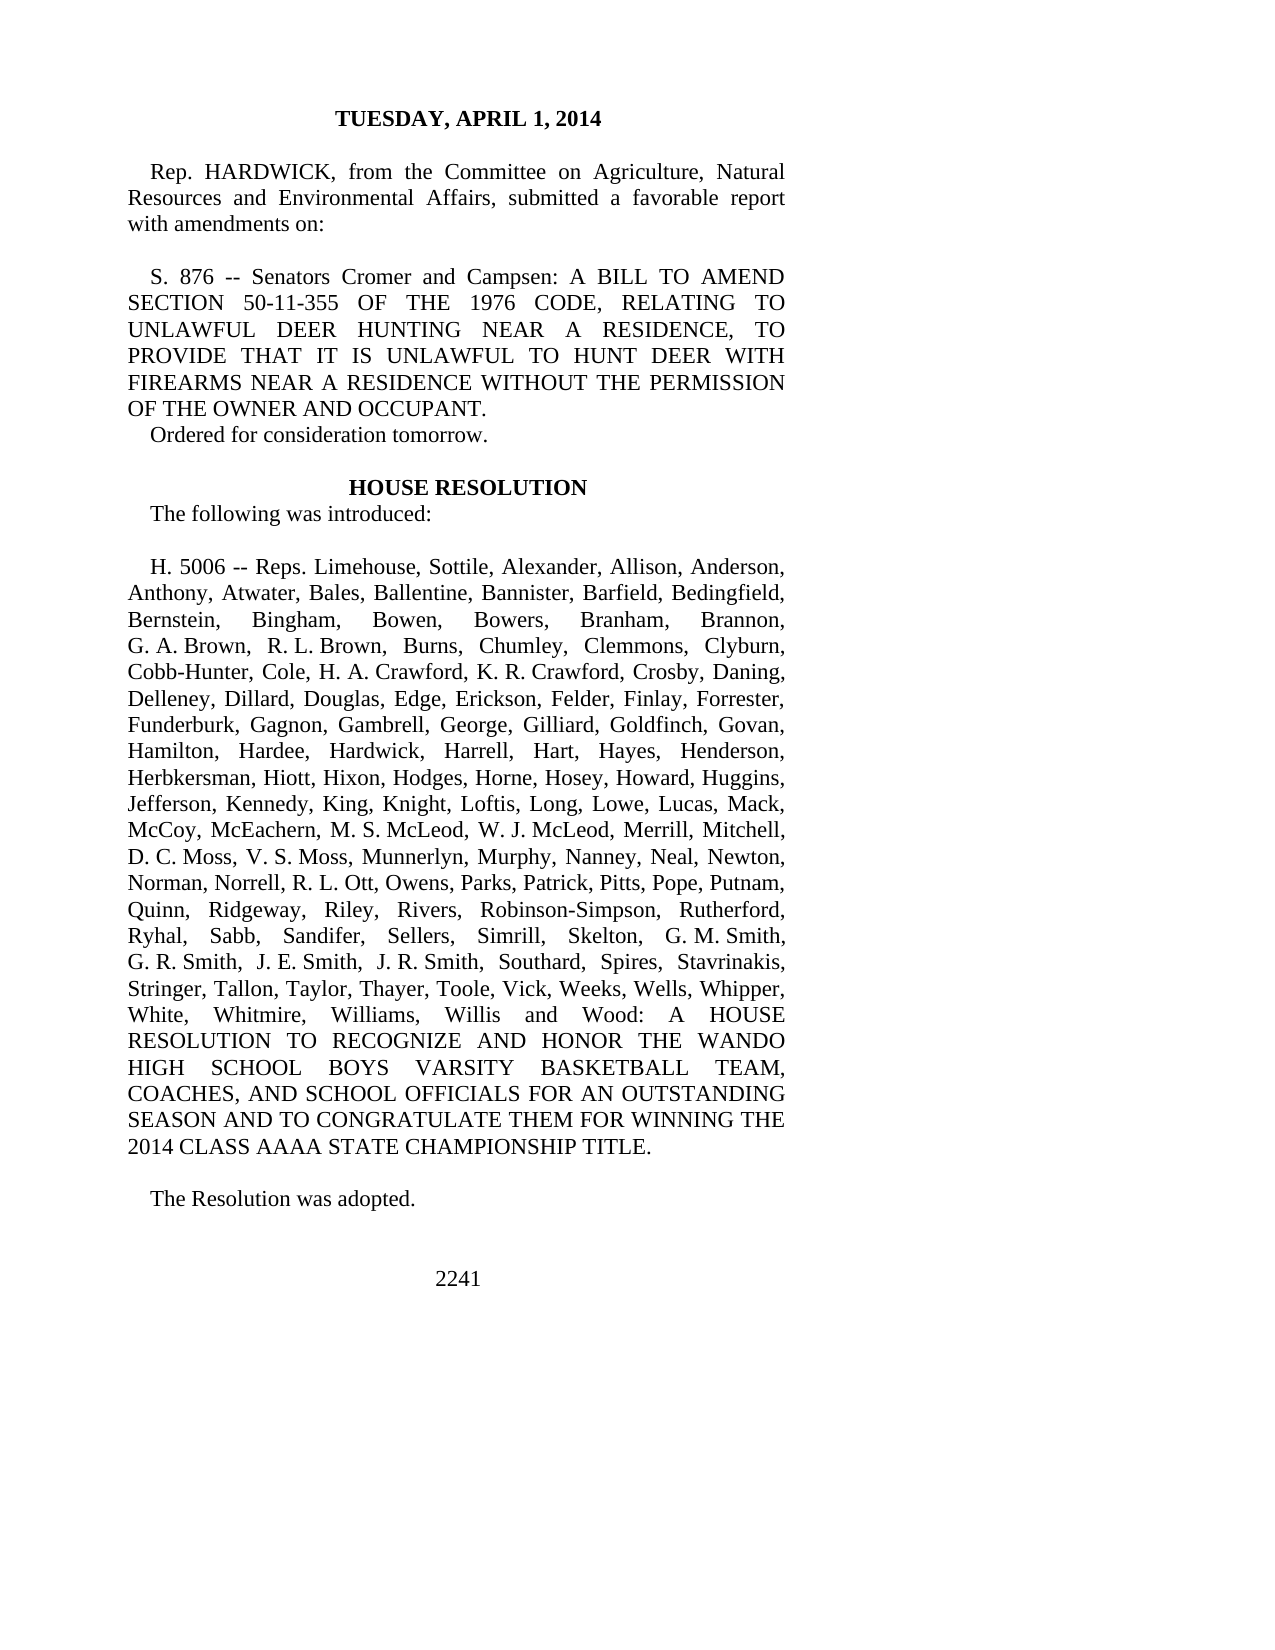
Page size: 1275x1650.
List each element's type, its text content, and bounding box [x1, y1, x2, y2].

text Rep. HARDWICK, from the Committee on Agriculture, Natural Resources and Environmental Affairs, submitted a favorable report with amendments on: [127, 158, 786, 237]
text S. 876 -- Senators Cromer and Campsen: A BILL TO AMEND SECTION 50-11-355 OF THE 1976 CODE, RELATING TO UNLAWFUL DEER HUNTING NEAR A RESIDENCE, TO PROVIDE THAT IT IS UNLAWFUL TO HUNT DEER WITH FIREARMS NEAR A RESIDENCE WITHOUT THE PERMISSION OF THE OWNER AND OCCUPANT. [127, 263, 786, 421]
text HOUSE RESOLUTION [127, 474, 786, 500]
text H. 5006 -- Reps. Limehouse, Sottile, Alexander, Allison, Anderson, Anthony, Atwater, Bales, Ballentine, Bannister, Barfield, Bedingfield, Bernstein, Bingham, Bowen, Bowers, Branham, Brannon, G. A. Brown, R. L. Brown, Burns, Chumley, Clemmons, Clyburn, Cobb-Hunter, Cole, H. A. Crawford, K. R. Crawford, Crosby, Daning, Delleney, Dillard, Douglas, Edge, Erickson, Felder, Finlay, Forrester, Funderburk, Gagnon, Gambrell, George, Gilliard, Goldfinch, Govan, Hamilton, Hardee, Hardwick, Harrell, Hart, Hayes, Henderson, Herbkersman, Hiott, Hixon, Hodges, Horne, Hosey, Howard, Huggins, Jefferson, Kennedy, King, Knight, Loftis, Long, Lowe, Lucas, Mack, McCoy, McEachern, M. S. McLeod, W. J. McLeod, Merrill, Mitchell, D. C. Moss, V. S. Moss, Munnerlyn, Murphy, Nanney, Neal, Newton, Norman, Norrell, R. L. Ott, Owens, Parks, Patrick, Pitts, Pope, Putnam, Quinn, Ridgeway, Riley, Rivers, Robinson-Simpson, Rutherford, Ryhal, Sabb, Sandifer, Sellers, Simrill, Skelton, G. M. Smith, G. R. Smith, J. E. Smith, J. R. Smith, Southard, Spires, Stavrinakis, Stringer, Tallon, Taylor, Thayer, Toole, Vick, Weeks, Wells, Whipper, White, Whitmire, Williams, Willis and Wood: A HOUSE RESOLUTION TO RECOGNIZE AND HONOR THE WANDO HIGH SCHOOL BOYS VARSITY BASKETBALL TEAM, COACHES, AND SCHOOL OFFICIALS FOR AN OUTSTANDING SEASON AND TO CONGRATULATE THEM FOR WINNING THE 2014 CLASS AAAA STATE CHAMPIONSHIP TITLE. [127, 553, 786, 1159]
text The Resolution was adopted. [127, 1186, 786, 1212]
text The following was introduced: [127, 500, 786, 527]
text Ordered for consideration tomorrow. [127, 421, 786, 448]
